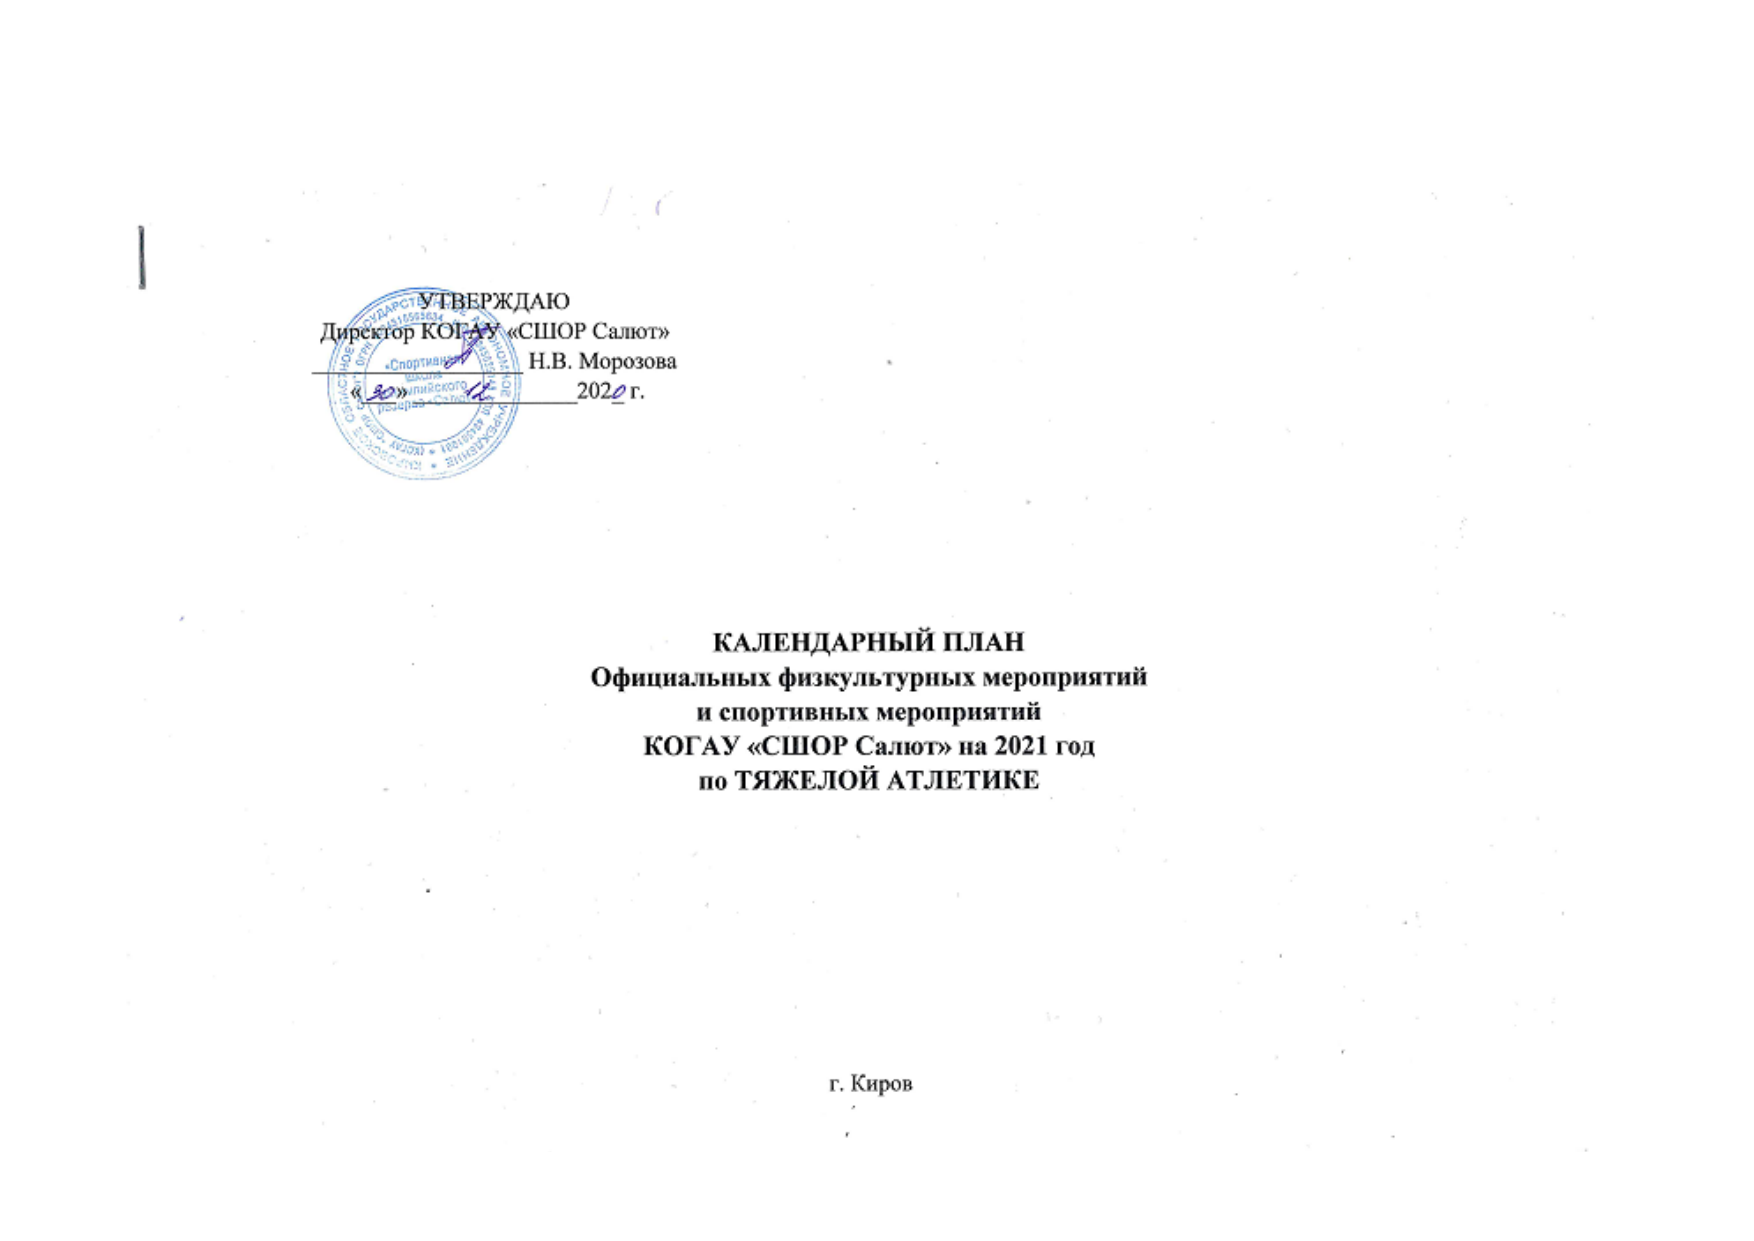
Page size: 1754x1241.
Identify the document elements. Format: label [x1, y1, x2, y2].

picture [118, 177, 1603, 1152]
